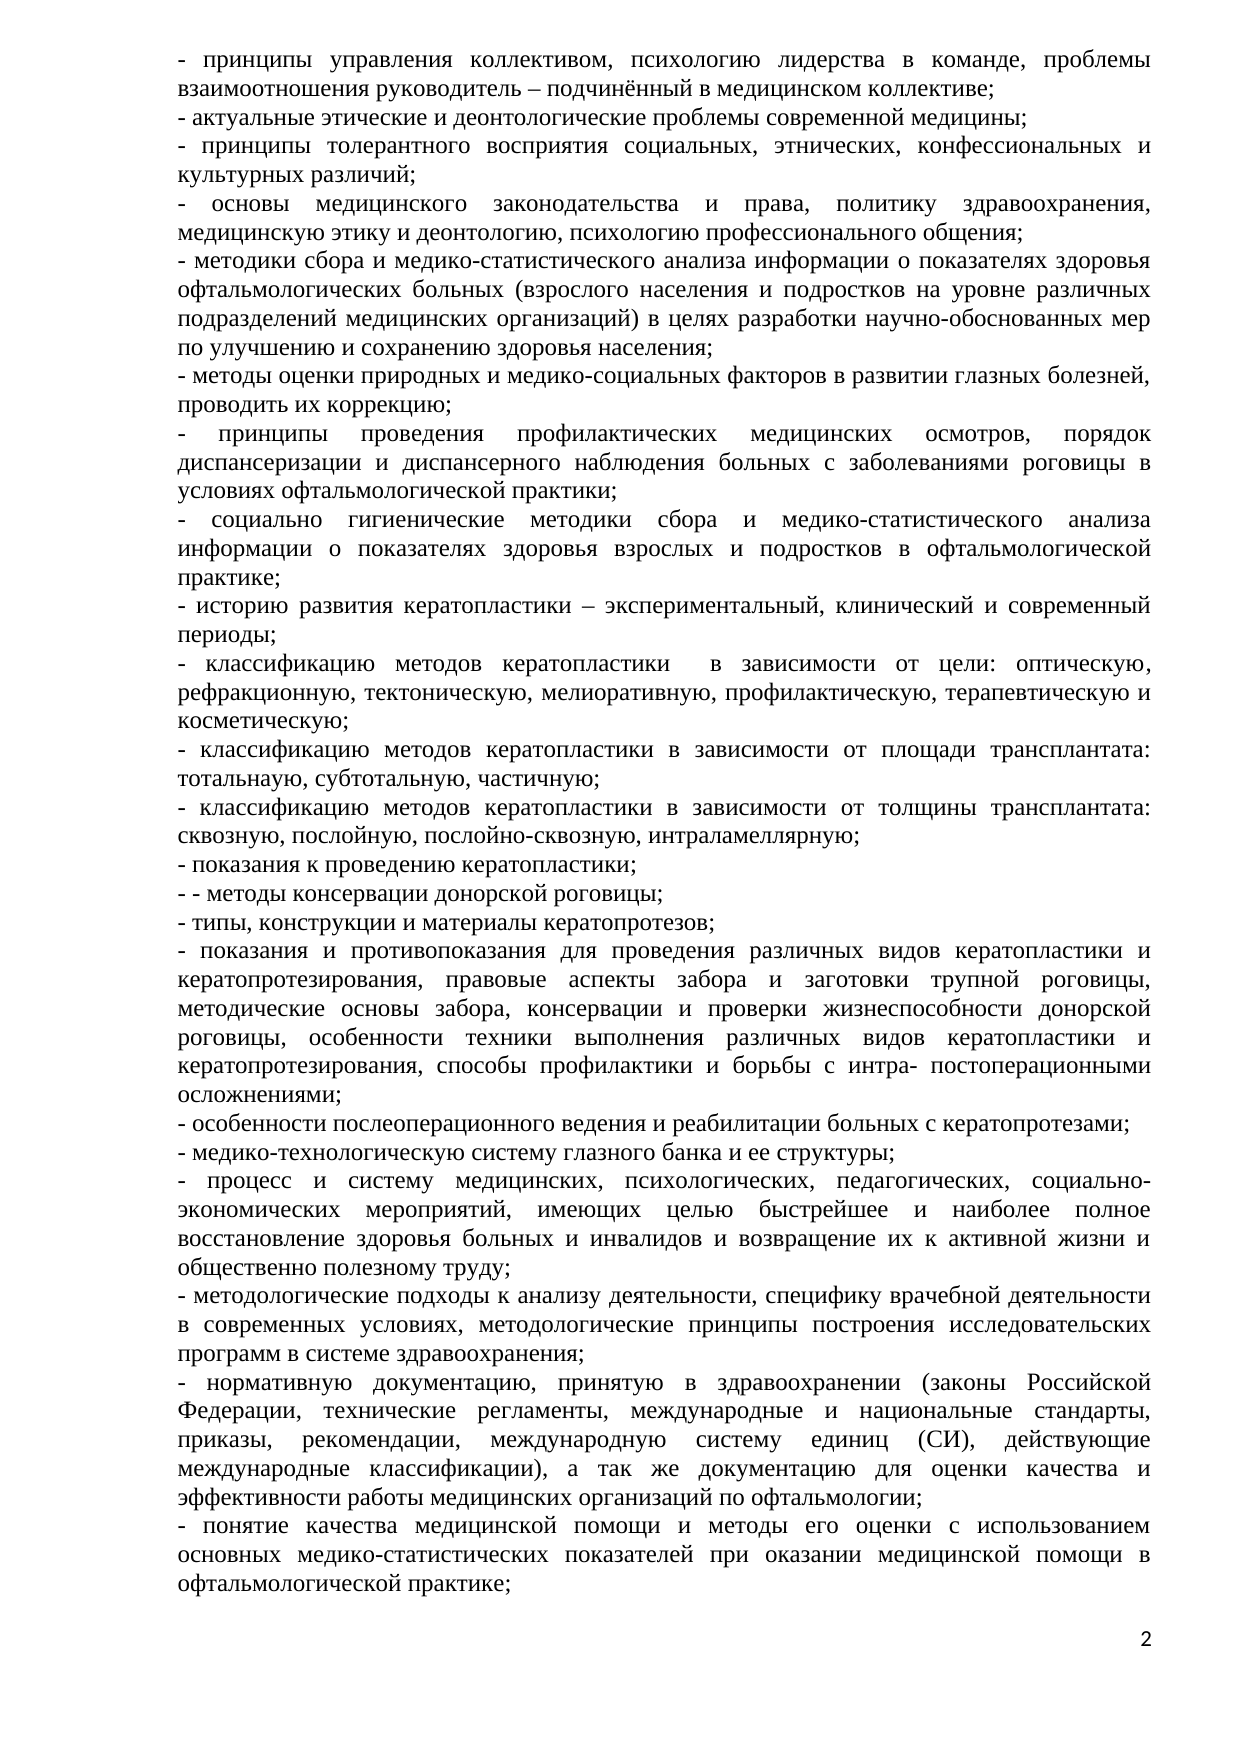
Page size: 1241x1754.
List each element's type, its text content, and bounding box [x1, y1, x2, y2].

text - классификацию методов кератопластики в зависимости от площади трансплантата: тотальнаую, субтотальную, частичную; [177, 734, 1152, 792]
text - процесс и систему медицинских, психологических, педагогических, социально-экономических мероприятий, имеющих целью быстрейшее и наиболее полное восстановление здоровья больных и инвалидов и возвращение их к активной жизни и общественно полезному труду; [177, 1166, 1152, 1281]
text - методы оценки природных и медико-социальных факторов в развитии глазных болезней, проводить их коррекцию; [177, 361, 1152, 418]
text - - методы консервации донорской роговицы; [177, 878, 1152, 907]
text - историю развития кератопластики – экспериментальный, клинический и современный периоды; [177, 591, 1152, 648]
text - основы медицинского законодательства и права, политику здравоохранения, медицинскую этику и деонтологию, психологию профессионального общения; [177, 188, 1152, 246]
text - социально гигиенические методики сбора и медико-статистического анализа информации о показателях здоровья взрослых и подростков в офтальмологической практике; [177, 504, 1152, 591]
text - принципы управления коллективом, психологию лидерства в команде, проблемы взаимоотношения руководитель – подчинённый в медицинском коллективе; [177, 44, 1152, 102]
text - понятие качества медицинской помощи и методы его оценки с использованием основных медико-статистических показателей при оказании медицинской помощи в офтальмологической практике; [177, 1511, 1152, 1597]
text - показания и противопоказания для проведения различных видов кератопластики и кератопротезирования, правовые аспекты забора и заготовки трупной роговицы, методические основы забора, консервации и проверки жизнеспособности донорской роговицы, особенности техники выполнения различных видов кератопластики и кератопротезирования, способы профилактики и борьбы с интра- постоперационными осложнениями; [177, 936, 1152, 1108]
text - методологические подходы к анализу деятельности, специфику врачебной деятельности в современных условиях, методологические принципы построения исследовательских программ в системе здравоохранения; [177, 1281, 1152, 1367]
text - классификацию методов кератопластики в зависимости от толщины трансплантата: сквозную, послойную, послойно-сквозную, интраламеллярную; [177, 792, 1152, 849]
text - типы, конструкции и материалы кератопротезов; [177, 907, 1152, 936]
text - принципы толерантного восприятия социальных, этнических, конфессиональных и культурных различий; [177, 131, 1152, 188]
text - принципы проведения профилактических медицинских осмотров, порядок диспансеризации и диспансерного наблюдения больных с заболеваниями роговицы в условиях офтальмологической практики; [177, 418, 1152, 504]
text - нормативную документацию, принятую в здравоохранении (законы Российской Федерации, технические регламенты, международные и национальные стандарты, приказы, рекомендации, международную систему единиц (СИ), действующие международные классификации), а так же документацию для оценки качества и эффективности работы медицинских организаций по офтальмологии; [177, 1367, 1152, 1511]
text - классификацию методов кератопластики в зависимости от цели: оптическую, рефракционную, тектоническую, мелиоративную, профилактическую, терапевтическую и косметическую; [177, 648, 1152, 734]
text - медико-технологическую систему глазного банка и ее структуры; [177, 1137, 1152, 1166]
text - показания к проведению кератопластики; [177, 849, 1152, 878]
text - методики сбора и медико-статистического анализа информации о показателях здоровья офтальмологических больных (взрослого населения и подростков на уровне различных подразделений медицинских организаций) в целях разработки научно-обоснованных мер по улучшению и сохранению здоровья населения; [177, 246, 1152, 361]
text - особенности послеоперационного ведения и реабилитации больных с кератопротезами; [177, 1108, 1152, 1137]
text - актуальные этические и деонтологические проблемы современной медицины; [177, 102, 1152, 131]
